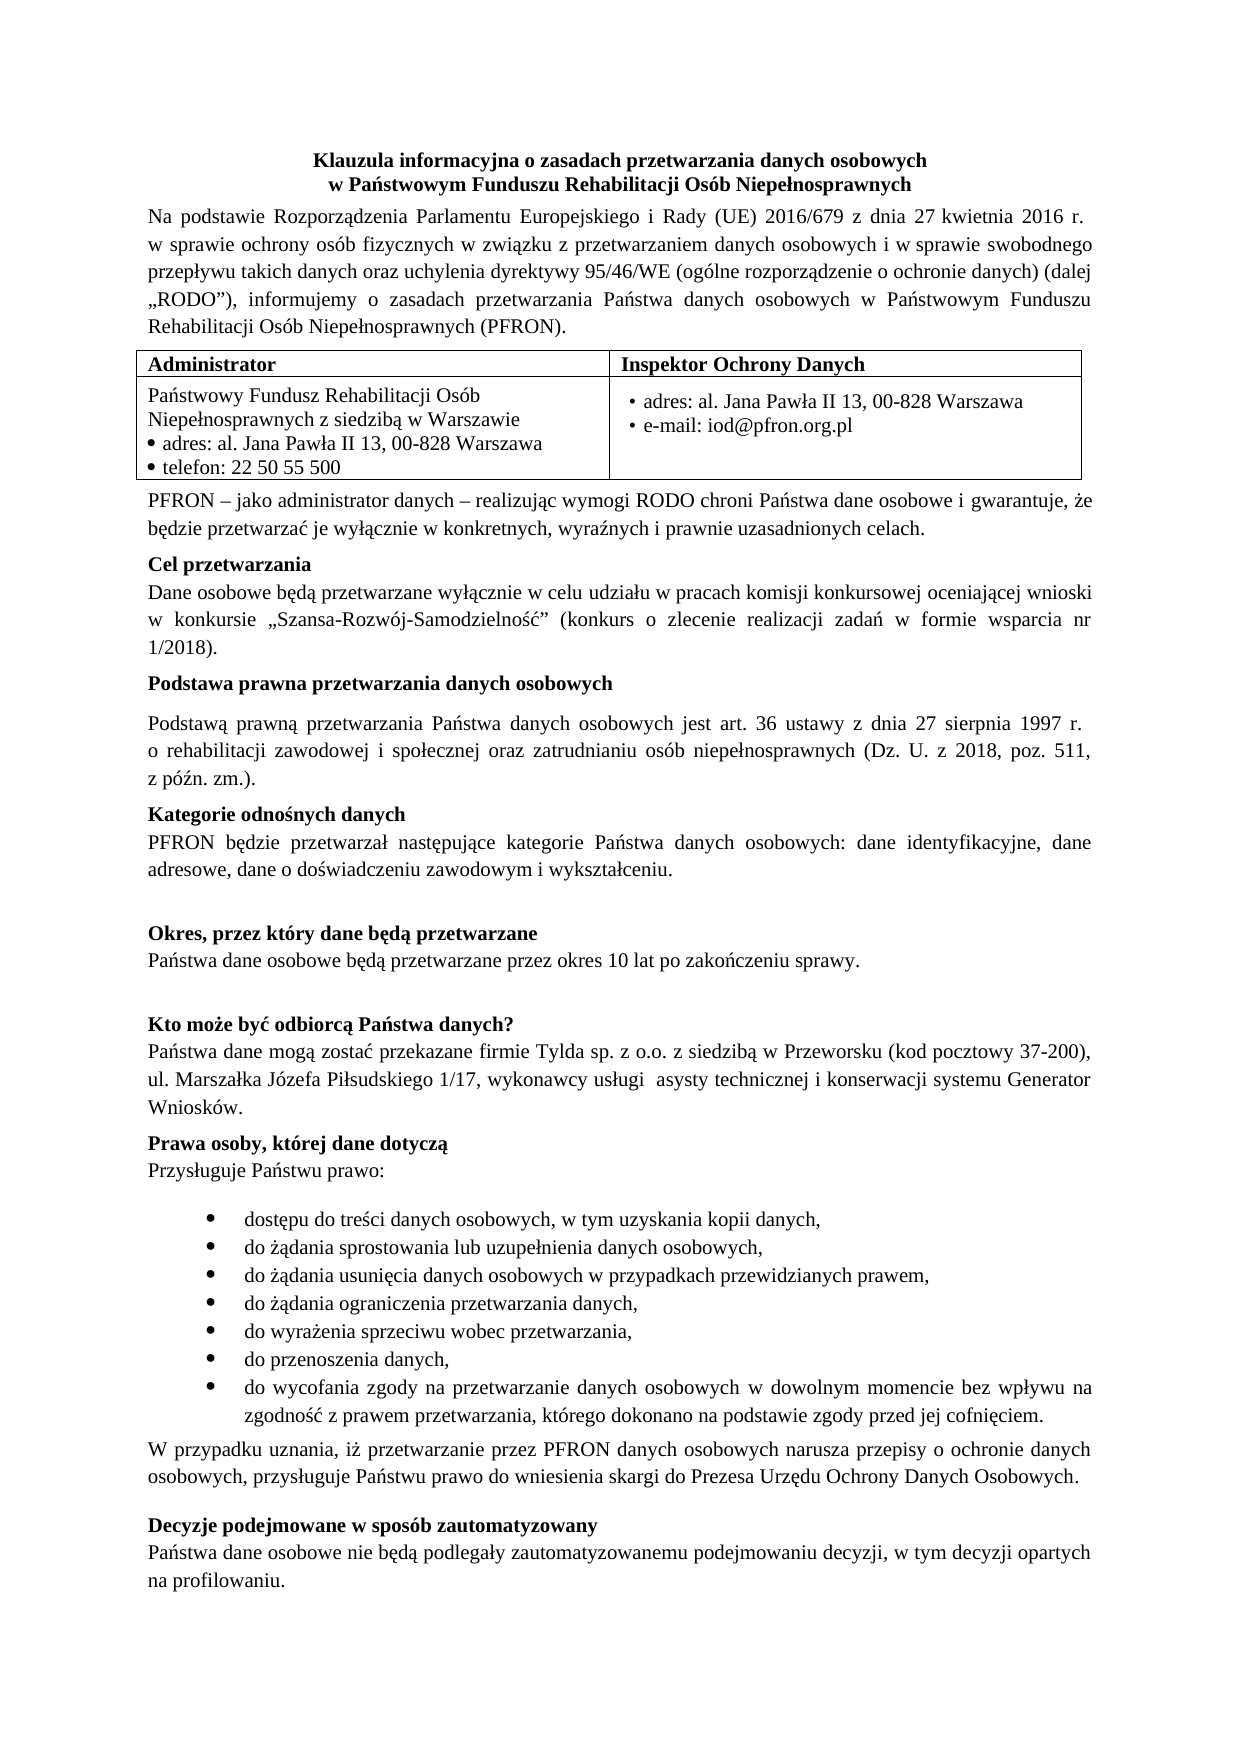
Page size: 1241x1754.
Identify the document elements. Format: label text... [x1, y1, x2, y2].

text Przysługuje Państwu prawo: [148, 1158, 1093, 1182]
list do przenoszenia danych, [207, 1347, 1093, 1371]
subtitle Decyzje podejmowane w sposób zautomatyzowany [148, 1513, 1093, 1537]
subtitle Prawa osoby, której dane dotyczą [148, 1131, 1093, 1155]
table_header Administrator [137, 351, 609, 376]
list do wycofania zgody na przetwarzanie danych osobowych w dowolnym momencie bez wpływu na zgodność z prawem przetwarzania, którego dokonano na podstawie zgody przed jej cofnięciem. [207, 1375, 1093, 1427]
text W przypadku uznania, iż przetwarzanie przez PFRON danych osobowych narusza przepisy o ochronie danych osobowych, przysługuje Państwu prawo do wniesienia skargi do Prezesa Urzędu Ochrony Danych Osobowych. [148, 1437, 1093, 1488]
text PFRON będzie przetwarzał następujące kategorie Państwa danych osobowych: dane identyfikacyjne, dane adresowe, dane o doświadczeniu zawodowym i wykształceniu. [148, 829, 1093, 881]
subtitle Cel przetwarzania [148, 552, 1093, 576]
subtitle Okres, przez który dane będą przetwarzane [148, 921, 1093, 945]
subtitle w Państwowym Funduszu Rehabilitacji Osób Niepełnosprawnych [148, 172, 1093, 196]
subtitle Podstawa prawna przetwarzania danych osobowych [148, 671, 1093, 695]
text Państwa dane mogą zostać przekazane firmie Tylda sp. z o.o. z siedzibą w Przeworsku (kod pocztowy 37-200), ul. Marszałka Józefa Piłsudskiego 1/17, wykonawcy usługi asysty technicznej i konserwacji systemu Generator Wniosków. [148, 1039, 1093, 1119]
subtitle Kategorie odnośnych danych [148, 802, 1093, 826]
subtitle Klauzula informacyjna o zasadach przetwarzania danych osobowych [148, 148, 1093, 172]
subtitle Kto może być odbiorcą Państwa danych? [148, 1012, 1093, 1036]
text PFRON – jako administrator danych – realizując wymogi RODO chroni Państwa dane osobowe i gwarantuje, że będzie przetwarzać je wyłącznie w konkretnych, wyraźnych i prawnie uzasadnionych celach. [148, 488, 1093, 540]
list dostępu do treści danych osobowych, w tym uzyskania kopii danych, [207, 1207, 1093, 1231]
text Na podstawie Rozporządzenia Parlamentu Europejskiego i Rady (UE) 2016/679 z dnia 27 kwietnia 2016 r. w sprawie ochrony osób fizycznych w związku z przetwarzaniem danych osobowych i w sprawie swobodnego przepływu takich danych oraz uchylenia dyrektywy 95/46/WE (ogólne rozporządzenie o ochronie danych) (dalej „RODO”), informujemy o zasadach przetwarzania Państwa danych osobowych w Państwowym Funduszu Rehabilitacji Osób Niepełnosprawnych (PFRON). [148, 204, 1093, 338]
table_cell Państwowy Fundusz Rehabilitacji Osób Niepełnosprawnych z siedzibą w Warszawie adres: al. Jana Pawła II 13, 00-828 Warszawa telefon: 22 50 55 500 [137, 377, 609, 479]
text Dane osobowe będą przetwarzane wyłącznie w celu udziału w pracach komisji konkursowej oceniającej wnioski w konkursie „Szansa-Rozwój-Samodzielność” (konkurs o zlecenie realizacji zadań w formie wsparcia nr 1/2018). [148, 579, 1093, 659]
text Państwa dane osobowe będą przetwarzane przez okres 10 lat po zakończeniu sprawy. [148, 948, 1093, 972]
list do żądania ograniczenia przetwarzania danych, [207, 1291, 1093, 1315]
text Podstawą prawną przetwarzania Państwa danych osobowych jest art. 36 ustawy z dnia 27 sierpnia 1997 r. o rehabilitacji zawodowej i społecznej oraz zatrudnianiu osób niepełnosprawnych (Dz. U. z 2018, poz. 511, z późn. zm.). [148, 711, 1093, 790]
text Państwa dane osobowe nie będą podlegały zautomatyzowanemu podejmowaniu decyzji, w tym decyzji opartych na profilowaniu. [148, 1540, 1093, 1592]
table_cell • adres: al. Jana Pawła II 13, 00-828 Warszawa • e-mail: iod@pfron.org.pl [610, 377, 1081, 479]
list do żądania sprostowania lub uzupełnienia danych osobowych, [207, 1235, 1093, 1259]
list do wyrażenia sprzeciwu wobec przetwarzania, [207, 1319, 1093, 1343]
list do żądania usunięcia danych osobowych w przypadkach przewidzianych prawem, [207, 1263, 1093, 1287]
table_header Inspektor Ochrony Danych [610, 351, 1081, 376]
